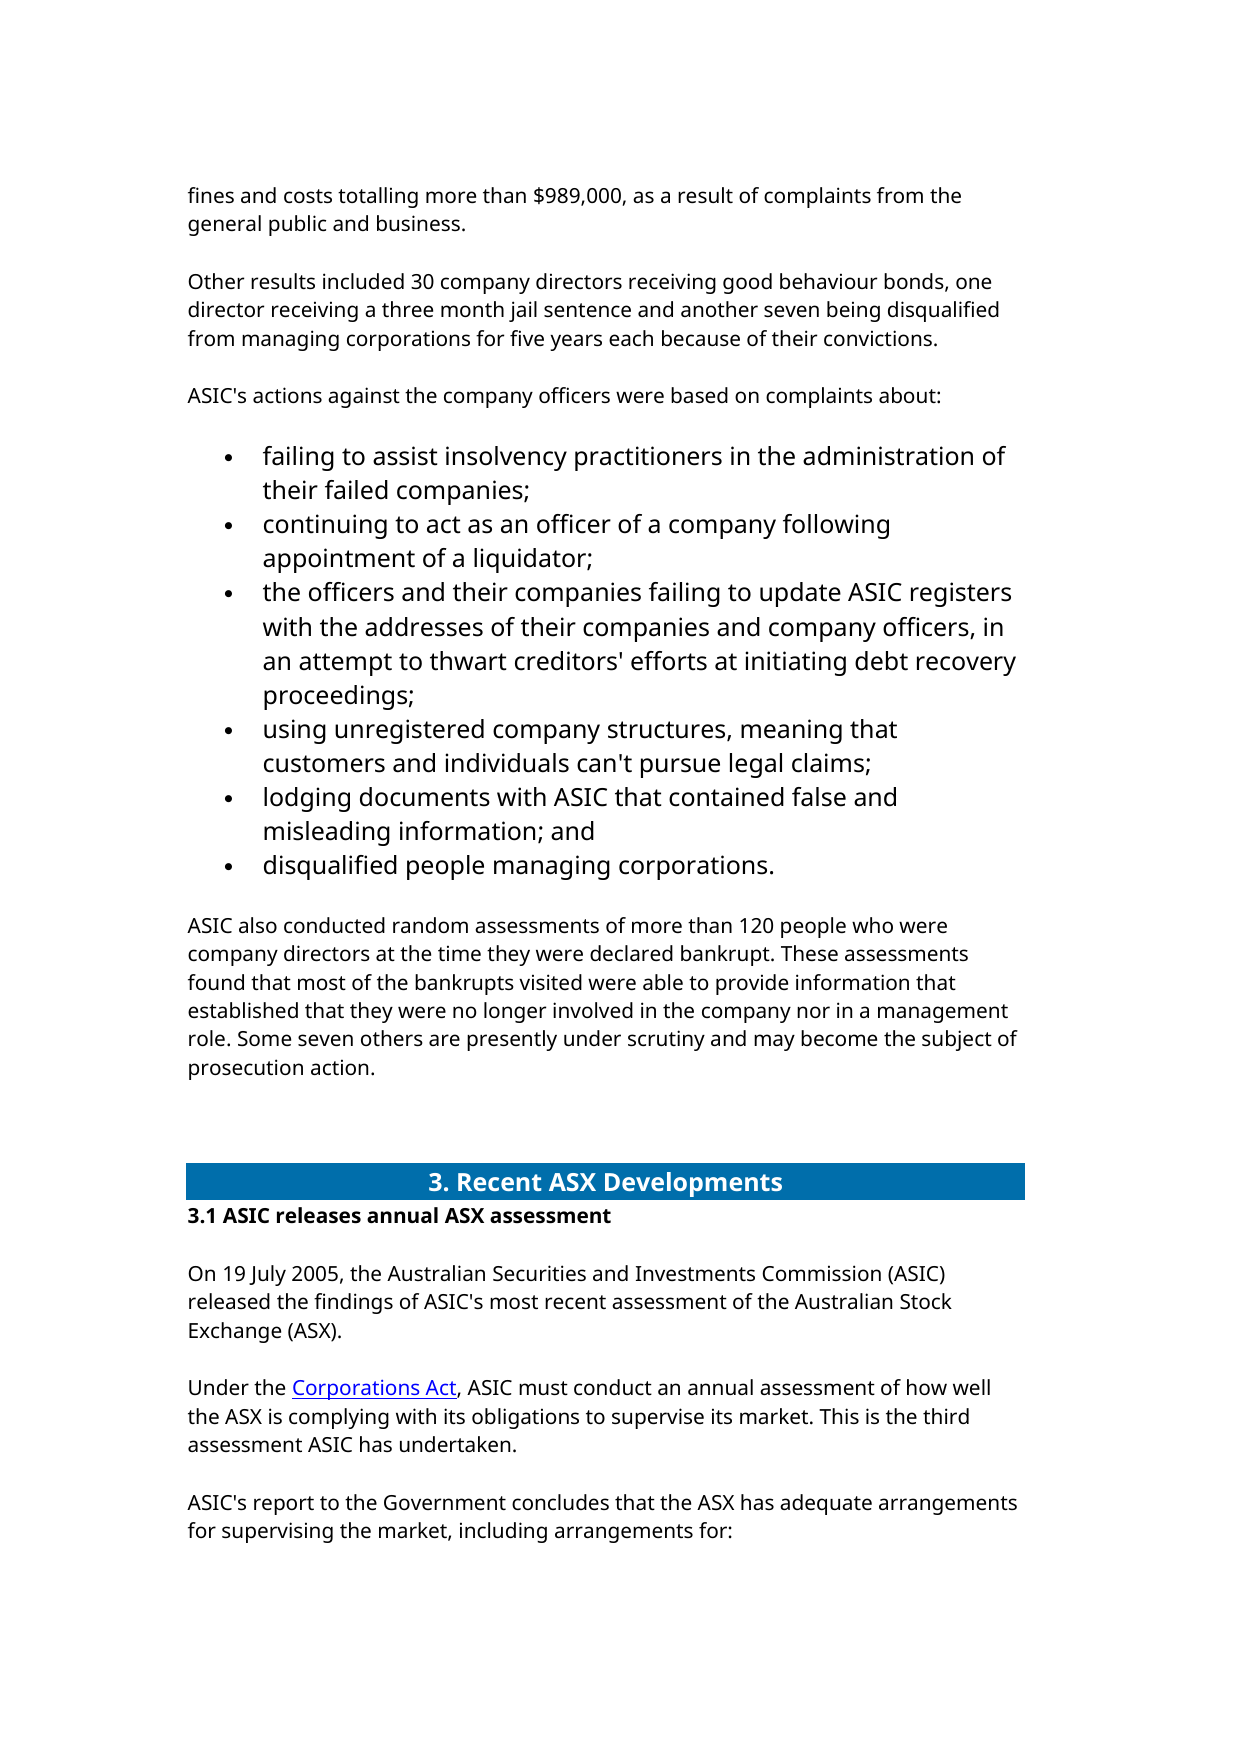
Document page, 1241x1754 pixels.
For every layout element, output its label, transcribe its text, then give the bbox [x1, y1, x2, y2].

table_cell 3. Recent ASX Developments [186, 1163, 1025, 1200]
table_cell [186, 1200, 1025, 1576]
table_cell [186, 150, 1025, 1163]
